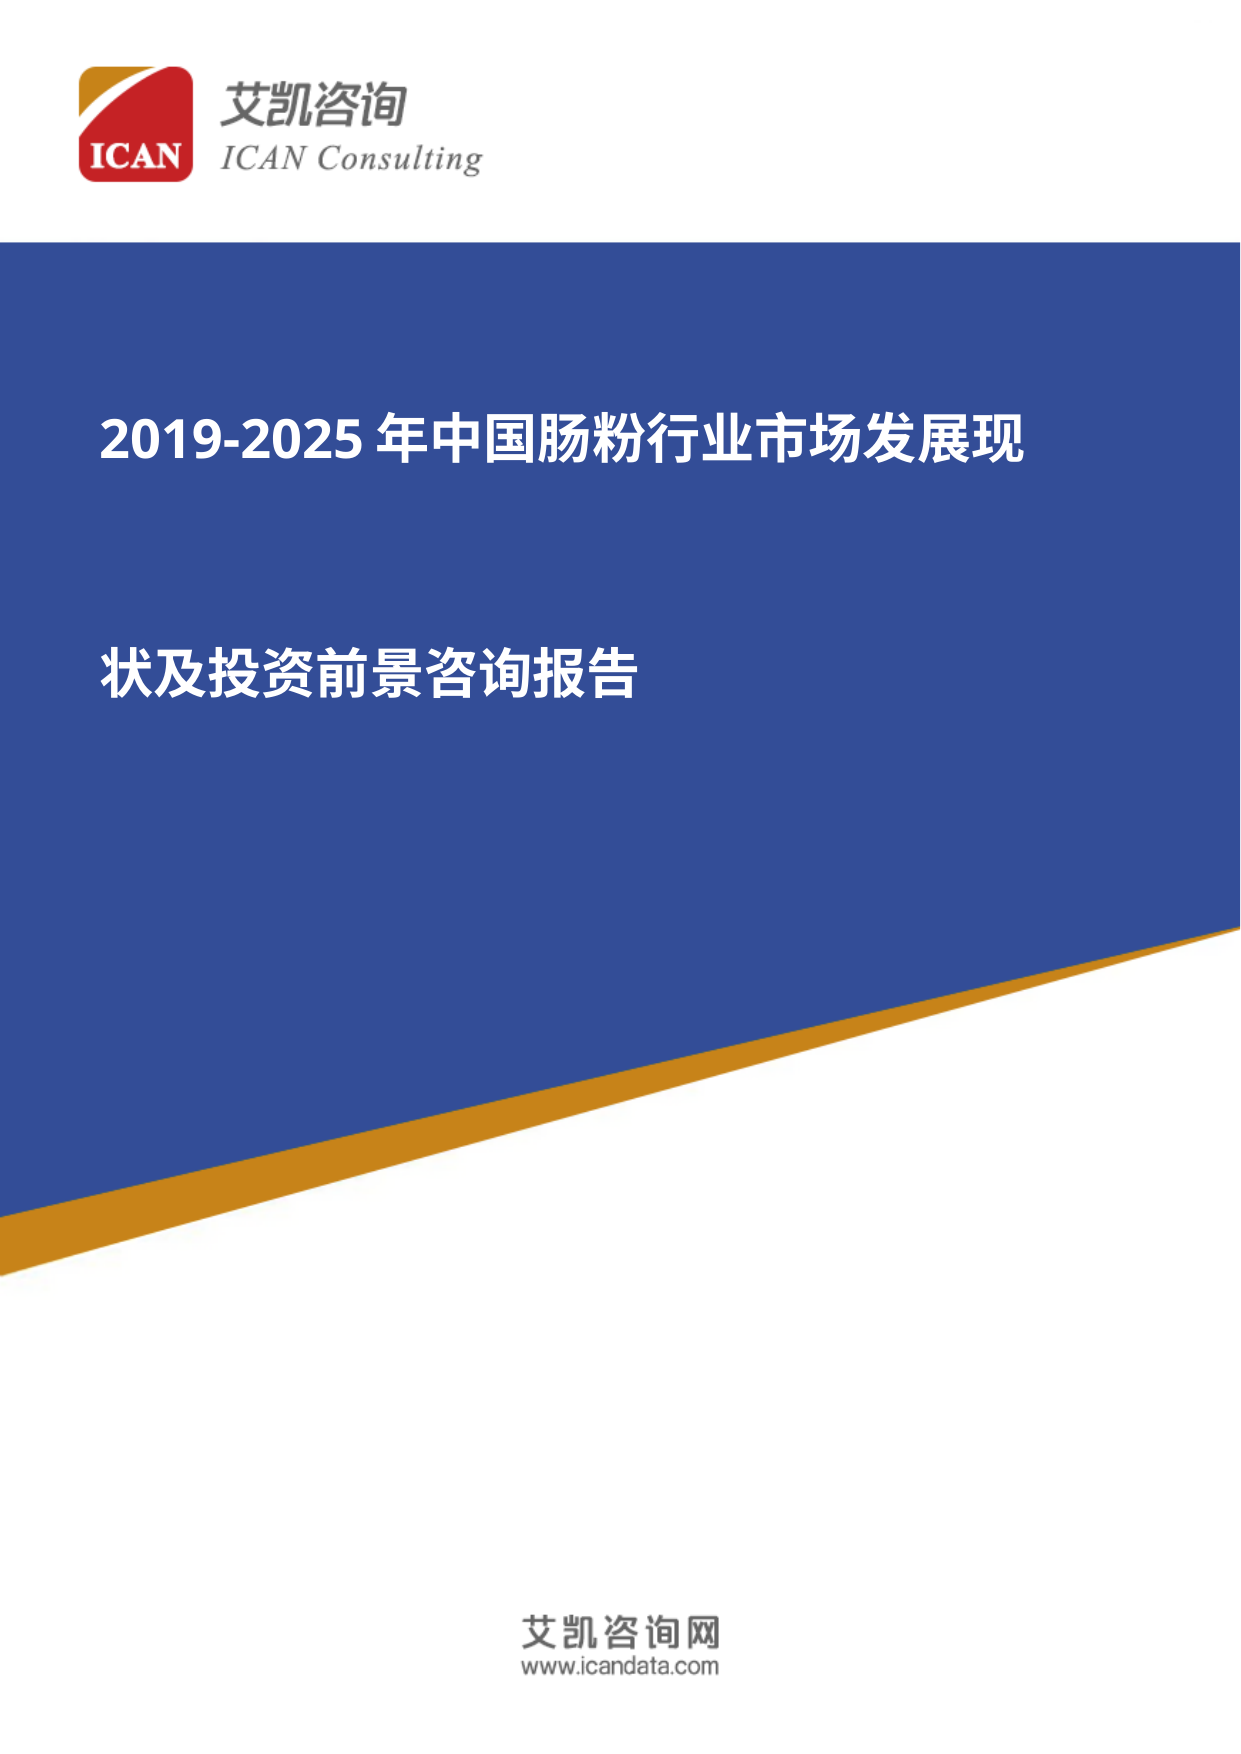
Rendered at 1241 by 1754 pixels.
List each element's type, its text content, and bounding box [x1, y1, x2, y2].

subtitle 2019-2025年中国肠粉行业市场发展现状及投资前景咨询报告 [99, 386, 1053, 718]
picture [0, 5, 1241, 1754]
